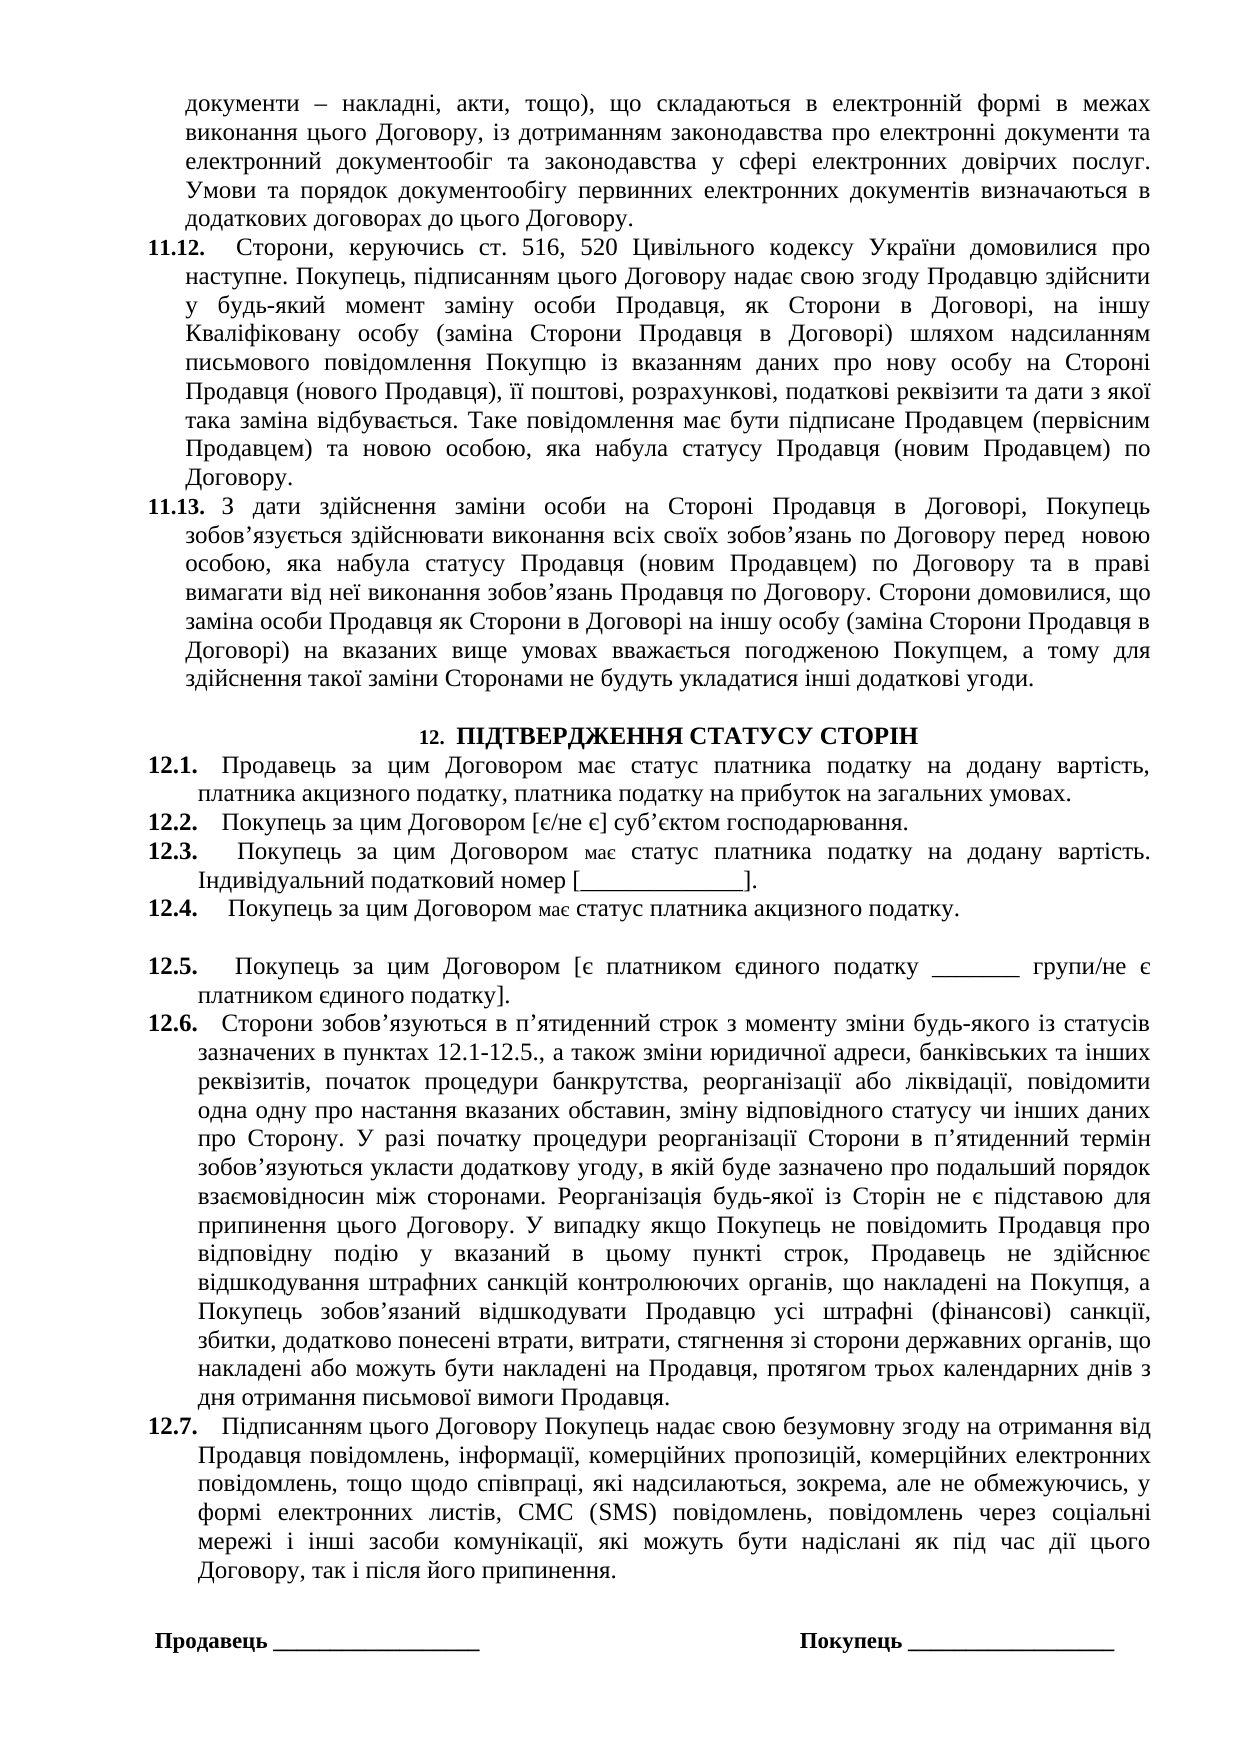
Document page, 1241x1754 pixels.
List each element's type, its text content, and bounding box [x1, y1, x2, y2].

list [148, 88, 1152, 232]
list Покупець за цим Договором статус платника акцизного податку. [148, 893, 1152, 922]
list Покупець за цим Договором статус платника податку на додану вартість. Індивідуальний податковий номер [_____________]. [148, 836, 1152, 893]
list ПІДТВЕРДЖЕННЯ СТАТУСУ СТОРІН [185, 721, 1152, 750]
list Продавець за цим Договором має статус платника податку на додану вартість, платника акцизного податку, платника податку на прибуток на загальних умовах. [148, 750, 1152, 807]
list Сторони, керуючись ст. 516, 520 Цивільного кодексу України домовилися про наступне. Покупець, підписанням цього Договору надає свою згоду Продавцю здійснити у будь-який момент заміну особи Продавця, як Сторони в Договорі, на іншу Кваліфіковану особу (заміна Сторони Продавця в Договорі) шляхом надсиланням письмового повідомлення Покупцю із вказанням даних про нову особу на Стороні Продавця (нового Продавця), її поштові, розрахункові, податкові реквізити та дати з якої така заміна відбувається. Таке повідомлення має бути підписане Продавцем (первісним Продавцем) та новою особою, яка набула статусу Продавця (новим Продавцем) по Договору. [148, 232, 1152, 491]
list Підписанням цього Договору Покупець надає свою безумовну згоду на отримання від Продавця повідомлень, інформації, комерційних пропозицій, комерційних електронних повідомлень, тощо щодо співпраці, які надсилаються, зокрема, але не обмежуючись, у формі електронних листів, СМС (SMS) повідомлень, повідомлень через соціальні мережі і інші засоби комунікації, які можуть бути надіслані як під час дії цього Договору, так і після його припинення. [148, 1411, 1152, 1583]
list З дати здійснення заміни особи на Стороні Продавця в Договорі, Покупець зобов’язується здійснювати виконання всіх своїх зобов’язань по Договору перед новою особою, яка набула статусу Продавця (новим Продавцем) по Договору та в праві вимагати від неї виконання зобов’язань Продавця по Договору. Сторони домовилися, що заміна особи Продавця як Сторони в Договорі на іншу особу (заміна Сторони Продавця в Договорі) на вказаних вище умовах вважається погодженою Покупцем, а тому для здійснення такої заміни Сторонами не будуть укладатися інші додаткові угоди. [148, 491, 1152, 692]
list Покупець за цим Договором [є/не є] суб’єктом господарювання. [148, 807, 1152, 836]
list Покупець за цим Договором [є платником єдиного податку _______ групи/не є платником єдиного податку]. [148, 951, 1152, 1008]
list Сторони зобов’язуються в п’ятиденний строк з моменту зміни будь-якого із статусів зазначених в пунктах 12.1-12.5., а також зміни юридичної адреси, банківських та інших реквізитів, початок процедури банкрутства, реорганізації або ліквідації, повідомити одна одну про настання вказаних обставин, зміну відповідного статусу чи інших даних про Сторону. У разі початку процедури реорганізації Сторони в п’ятиденний термін зобов’язуються укласти додаткову угоду, в якій буде зазначено про подальший порядок взаємовідносин між сторонами. Реорганізація будь-якої із Сторін не є підставою для припинення цього Договору. У випадку якщо Покупець не повідомить Продавця про відповідну подію у вказаний в цьому пункті строк, Продавець не здійснює відшкодування штрафних санкцій контролюючих органів, що накладені на Покупця, а Покупець зобов’язаний відшкодувати Продавцю усі штрафні (фінансові) санкції, збитки, додатково понесені втрати, витрати, стягнення зі сторони державних органів, що накладені або можуть бути накладені на Продавця, протягом трьох календарних днів з дня отримання письмової вимоги Продавця. [148, 1008, 1152, 1411]
